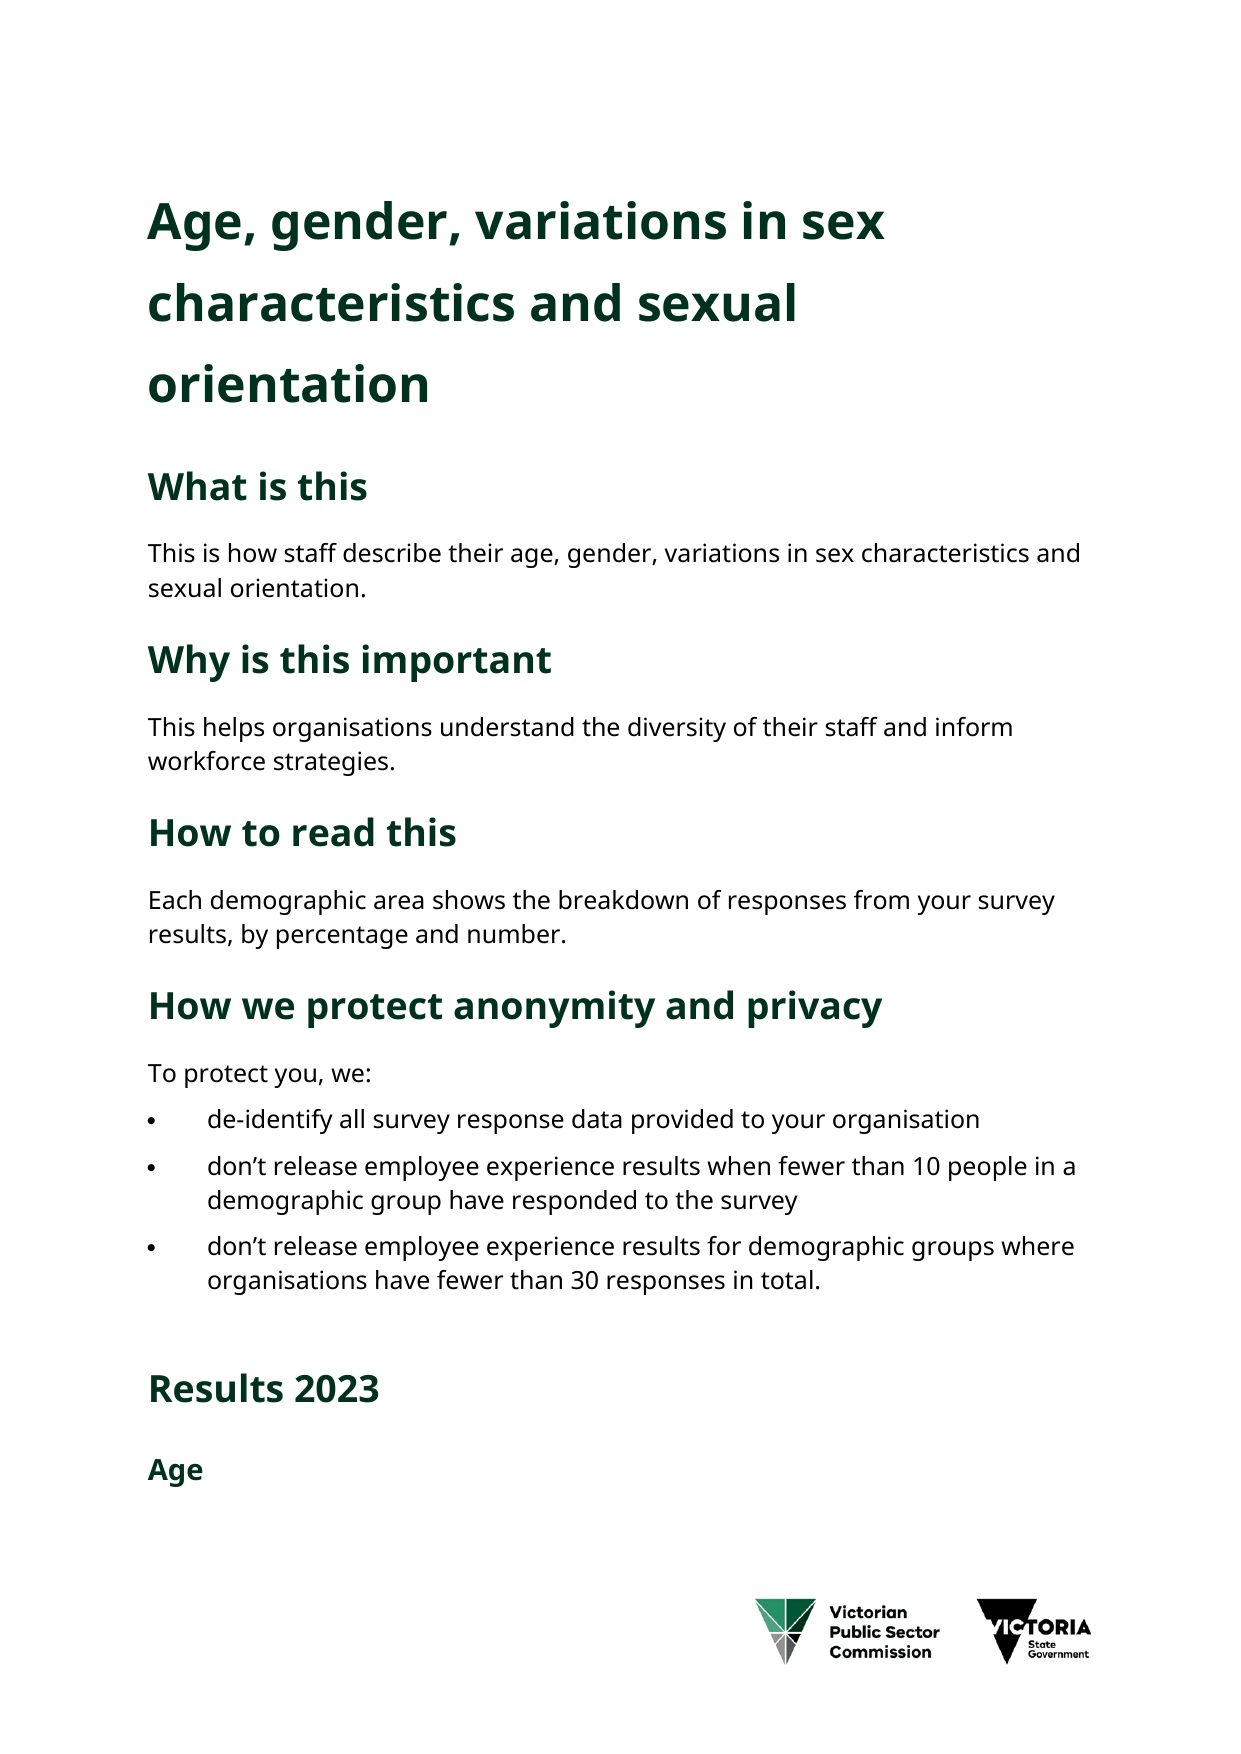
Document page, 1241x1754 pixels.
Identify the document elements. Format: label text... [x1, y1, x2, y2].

text Each demographic area shows the breakdown of responses from your survey results, by percentage and number. [148, 882, 1092, 951]
subtitle Why is this important [148, 633, 1092, 684]
list don’t release employee experience results for demographic groups where organisations have fewer than 30 responses in total. [148, 1229, 1092, 1297]
text This helps organisations understand the diversity of their staff and inform workforce strategies. [148, 709, 1092, 777]
subtitle Results 2023 [148, 1363, 1092, 1414]
subtitle Age, gender, variations in sex characteristics and sexual orientation [148, 186, 1092, 418]
subtitle How to read this [148, 807, 1092, 858]
text This is how staff describe their age, gender, variations in sex characteristics and sexual orientation. [148, 536, 1092, 604]
subtitle What is this [148, 460, 1092, 511]
subtitle How we protect anonymity and privacy [148, 980, 1092, 1031]
list de-identify all survey response data provided to your organisation [148, 1102, 1092, 1136]
picture [754, 1598, 1093, 1666]
list don’t release employee experience results when fewer than 10 people in a demographic group have responded to the survey [148, 1148, 1092, 1217]
subtitle Age [148, 1449, 1092, 1489]
text To protect you, we: [148, 1056, 1092, 1089]
